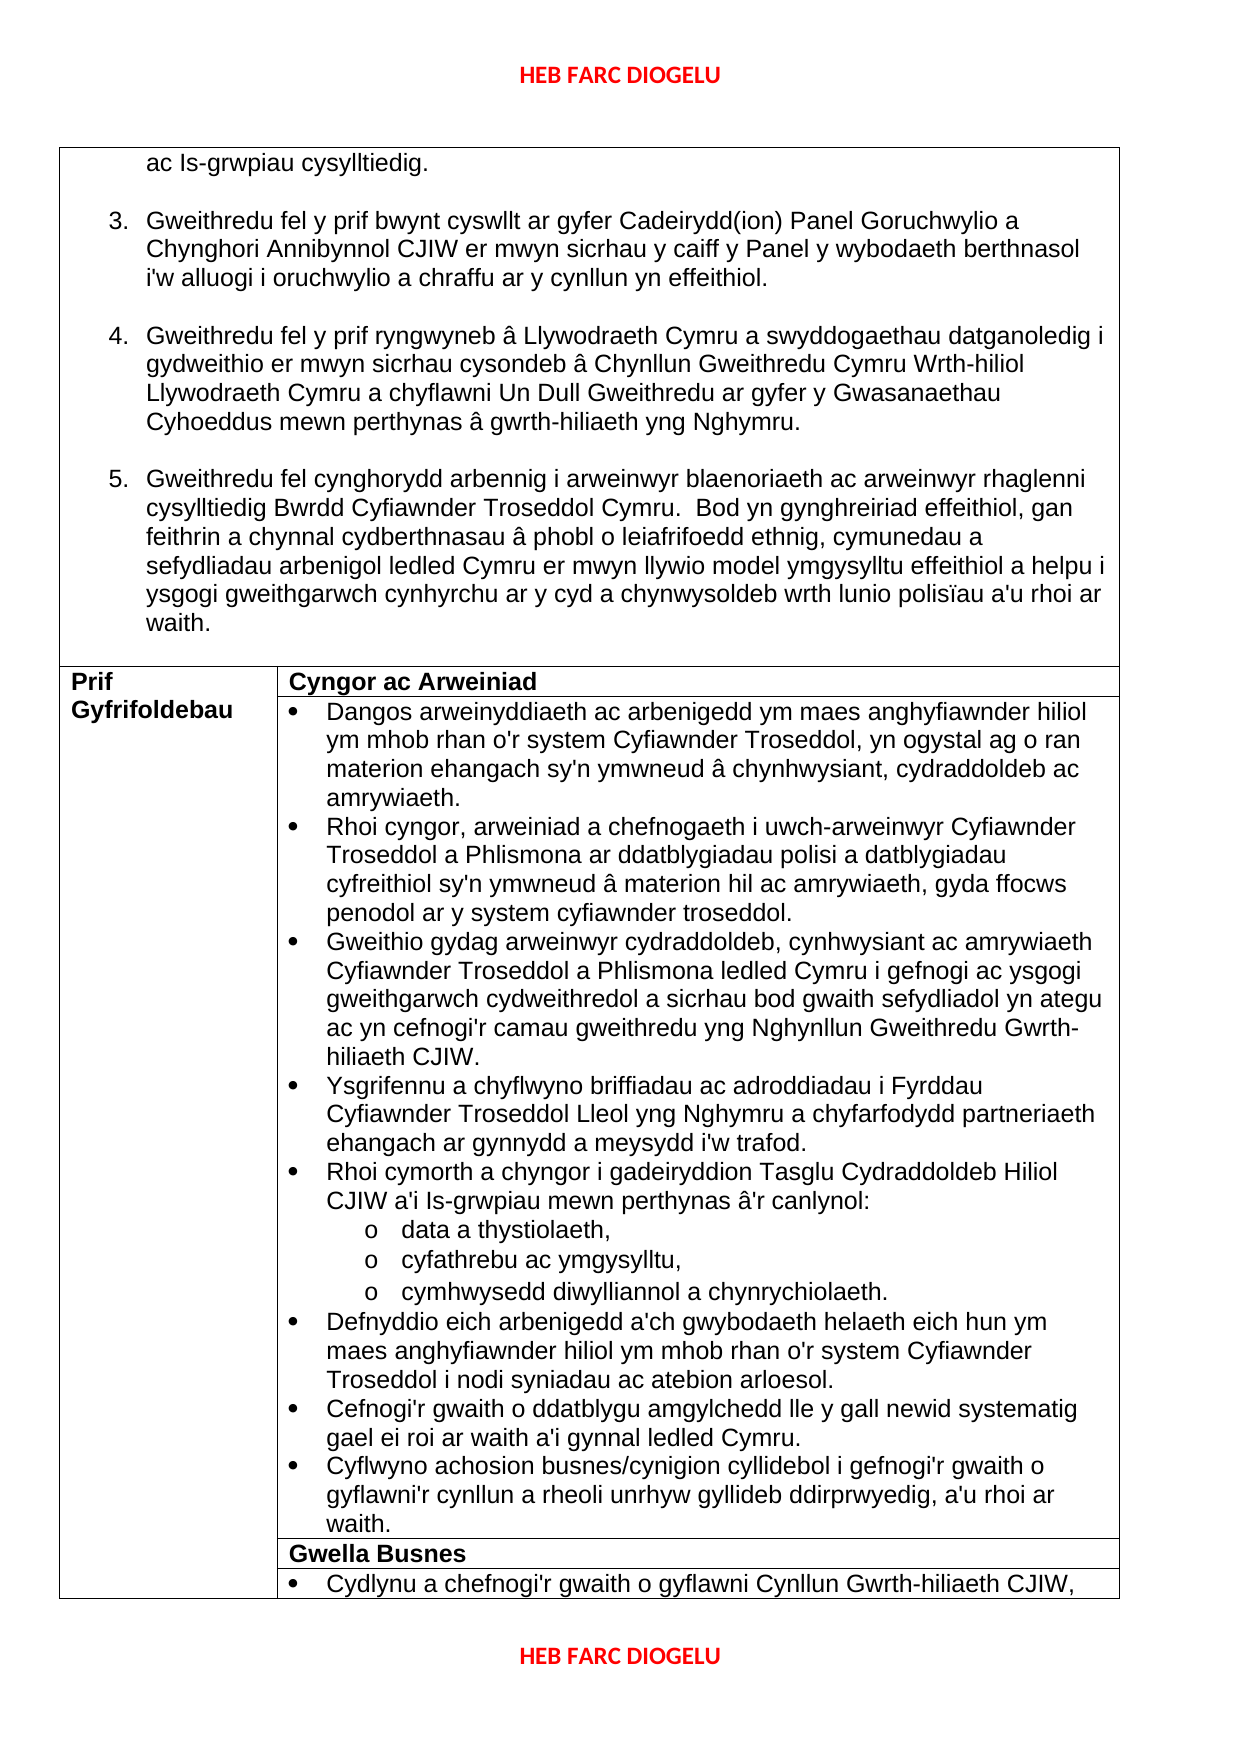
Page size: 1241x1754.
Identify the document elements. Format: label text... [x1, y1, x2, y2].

table_cell Prif Gyfrifoldebau [60, 667, 277, 1597]
table_cell Dangos arweinyddiaeth ac arbenigedd ym maes anghyfiawnder hiliol ym mhob rhan o'r system Cyfiawnder Troseddol, yn ogystal ag o ran materion ehangach sy'n ymwneud â chynhwysiant, cydraddoldeb ac amrywiaeth. Rhoi cyngor, arweiniad a chefnogaeth i uwch-arweinwyr Cyfiawnder Troseddol a Phlismona ar ddatblygiadau polisi a datblygiadau cyfreithiol sy'n ymwneud â materion hil ac amrywiaeth, gyda ffocws penodol ar y system cyfiawnder troseddol. Gweithio gydag arweinwyr cydraddoldeb, cynhwysiant ac amrywiaeth Cyfiawnder Troseddol a Phlismona ledled Cymru i gefnogi ac ysgogi gweithgarwch cydweithredol a sicrhau bod gwaith sefydliadol yn ategu ac yn cefnogi'r camau gweithredu yng Nghynllun Gweithredu Gwrth-hiliaeth CJIW. Ysgrifennu a chyflwyno briffiadau ac adroddiadau i Fyrddau Cyfiawnder Troseddol Lleol yng Nghymru a chyfarfodydd partneriaeth ehangach ar gynnydd a meysydd i'w trafod. Rhoi cymorth a chyngor i gadeiryddion Tasglu Cydraddoldeb Hiliol CJIW a'i Is-grwpiau mewn perthynas â'r canlynol: data a thystiolaeth, cyfathrebu ac ymgysylltu, cymhwysedd diwylliannol a chynrychiolaeth. Defnyddio eich arbenigedd a'ch gwybodaeth helaeth eich hun ym maes anghyfiawnder hiliol ym mhob rhan o'r system Cyfiawnder Troseddol i nodi syniadau ac atebion arloesol. Cefnogi'r gwaith o ddatblygu amgylchedd lle y gall newid systematig gael ei roi ar waith a'i gynnal ledled Cymru. Cyflwyno achosion busnes/cynigion cyllidebol i gefnogi'r gwaith o gyflawni'r cynllun a rheoli unrhyw gyllideb ddirprwyedig, a'u rhoi ar waith. [278, 697, 1119, 1538]
table_cell Cyngor ac Arweiniad [278, 667, 1119, 696]
table_cell Gwella Busnes [278, 1539, 1119, 1567]
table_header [60, 148, 1119, 666]
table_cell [278, 1569, 1119, 1597]
